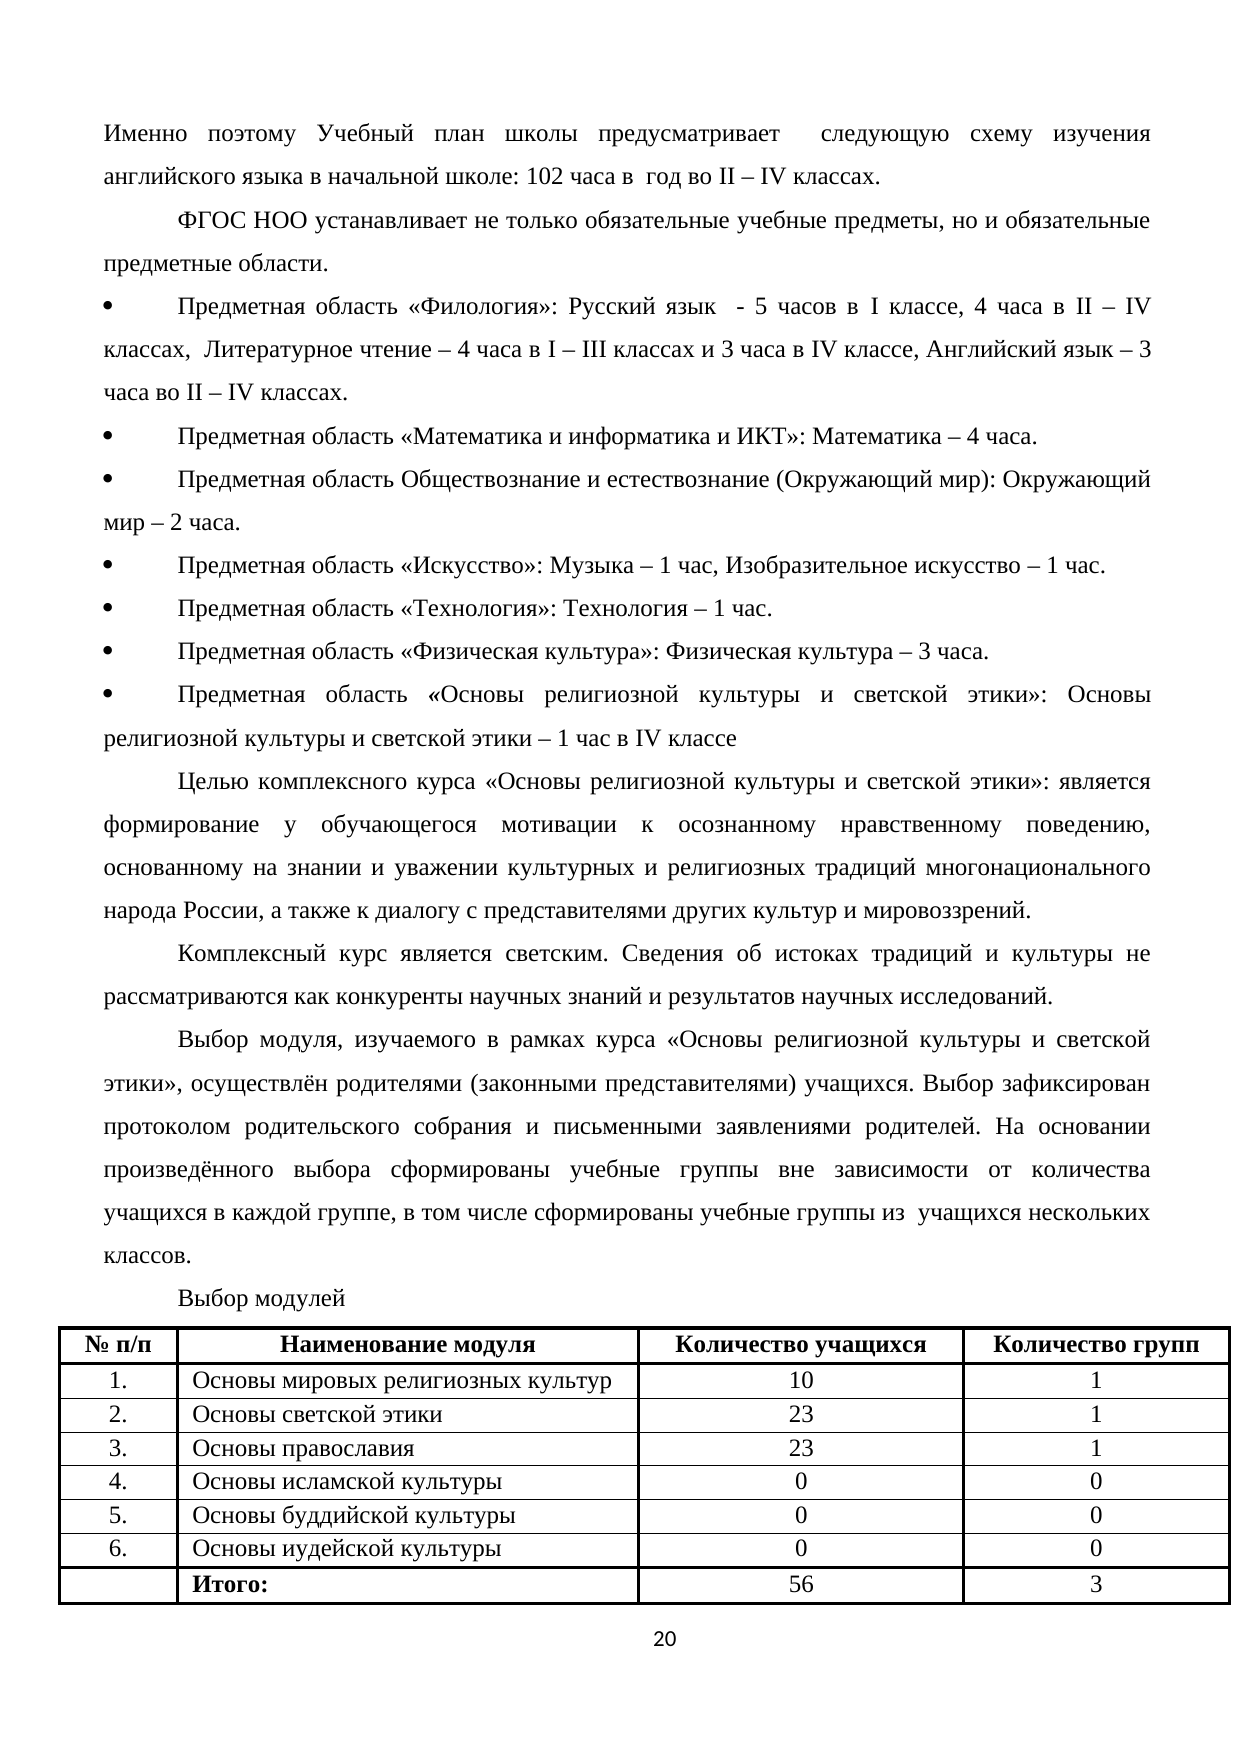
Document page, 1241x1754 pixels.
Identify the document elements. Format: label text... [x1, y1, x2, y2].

list Предметная область «Математика и информатика и ИКТ»: Математика – 4 часа. [103, 421, 1152, 449]
table_cell 6. [61, 1534, 176, 1566]
table_cell 23 [640, 1433, 962, 1465]
table_cell 0 [965, 1534, 1228, 1566]
table_cell 0 [965, 1500, 1228, 1532]
list Выбор модуля, изучаемого в рамках курса «Основы религиозной культуры и светской этики», осуществлён родителями (законными представителями) учащихся. Выбор зафиксирован протоколом родительского собрания и письменными заявлениями родителей. На основании произведённого выбора сформированы учебные группы вне зависимости от количества учащихся в каждой группе, в том числе сформированы учебные группы из учащихся нескольких классов. [103, 1024, 1152, 1269]
table_cell 0 [640, 1534, 962, 1566]
table_header Количество учащихся [640, 1330, 962, 1362]
table_cell 3. [61, 1433, 176, 1465]
table_cell 1 [965, 1399, 1228, 1432]
list Предметная область «Физическая культура»: Физическая культура – 3 часа. [103, 636, 1152, 665]
table_header Наименование модуля [179, 1330, 637, 1362]
list Предметная область «Искусство»: Музыка – 1 час, Изобразительное искусство – 1 час. [103, 550, 1152, 579]
list Предметная область «Технология»: Технология – 1 час. [103, 593, 1152, 622]
table_cell Основы православия [179, 1433, 637, 1465]
text ФГОС НОО устанавливает не только обязательные учебные предметы, но и обязательные предметные области. [103, 205, 1152, 277]
table_cell 2. [61, 1399, 176, 1432]
table_header № п/п [61, 1330, 176, 1362]
table_cell Основы иудейской культуры [179, 1534, 637, 1566]
table_cell 4. [61, 1466, 176, 1499]
list Предметная область «Основы религиозной культуры и светской этики»: Основы религиозной культуры и светской этики – 1 час в IV классе [103, 679, 1152, 751]
list Предметная область «Филология»: Русский язык - 5 часов в I классе, 4 часа в II – IV классах, Литературное чтение – 4 часа в I – III классах и 3 часа в IV классе, Английский язык – 3 часа во II – IV классах. [103, 291, 1152, 406]
table_cell Основы мировых религиозных культур [179, 1365, 637, 1398]
table_header Количество групп [965, 1330, 1228, 1362]
list Выбор модулей [103, 1283, 1152, 1312]
table_cell 1 [965, 1433, 1228, 1465]
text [103, 118, 1152, 190]
list Комплексный курс является светским. Сведения об истоках традиций и культуры не рассматриваются как конкуренты научных знаний и результатов научных исследований. [103, 938, 1152, 1010]
table_cell [61, 1569, 176, 1602]
table_cell Основы буддийской культуры [179, 1500, 637, 1532]
table_cell 1. [61, 1365, 176, 1398]
table_cell 1 [965, 1365, 1228, 1398]
table_cell 0 [965, 1466, 1228, 1499]
table_cell 10 [640, 1365, 962, 1398]
table_cell Основы исламской культуры [179, 1466, 637, 1499]
table_cell 56 [640, 1569, 962, 1602]
table_cell Итого: [179, 1569, 637, 1602]
table_cell 23 [640, 1399, 962, 1432]
list Предметная область Обществознание и естествознание (Окружающий мир): Окружающий мир – 2 часа. [103, 464, 1152, 536]
table_cell 5. [61, 1500, 176, 1532]
table_cell 0 [640, 1500, 962, 1532]
list Целью комплексного курса «Основы религиозной культуры и светской этики»: является формирование у обучающегося мотивации к осознанному нравственному поведению, основанному на знании и уважении культурных и религиозных традиций многонационального народа России, а также к диалогу с представителями других культур и мировоззрений. [103, 766, 1152, 924]
table_cell Основы светской этики [179, 1399, 637, 1432]
table_cell 3 [965, 1569, 1228, 1602]
table_cell 0 [640, 1466, 962, 1499]
